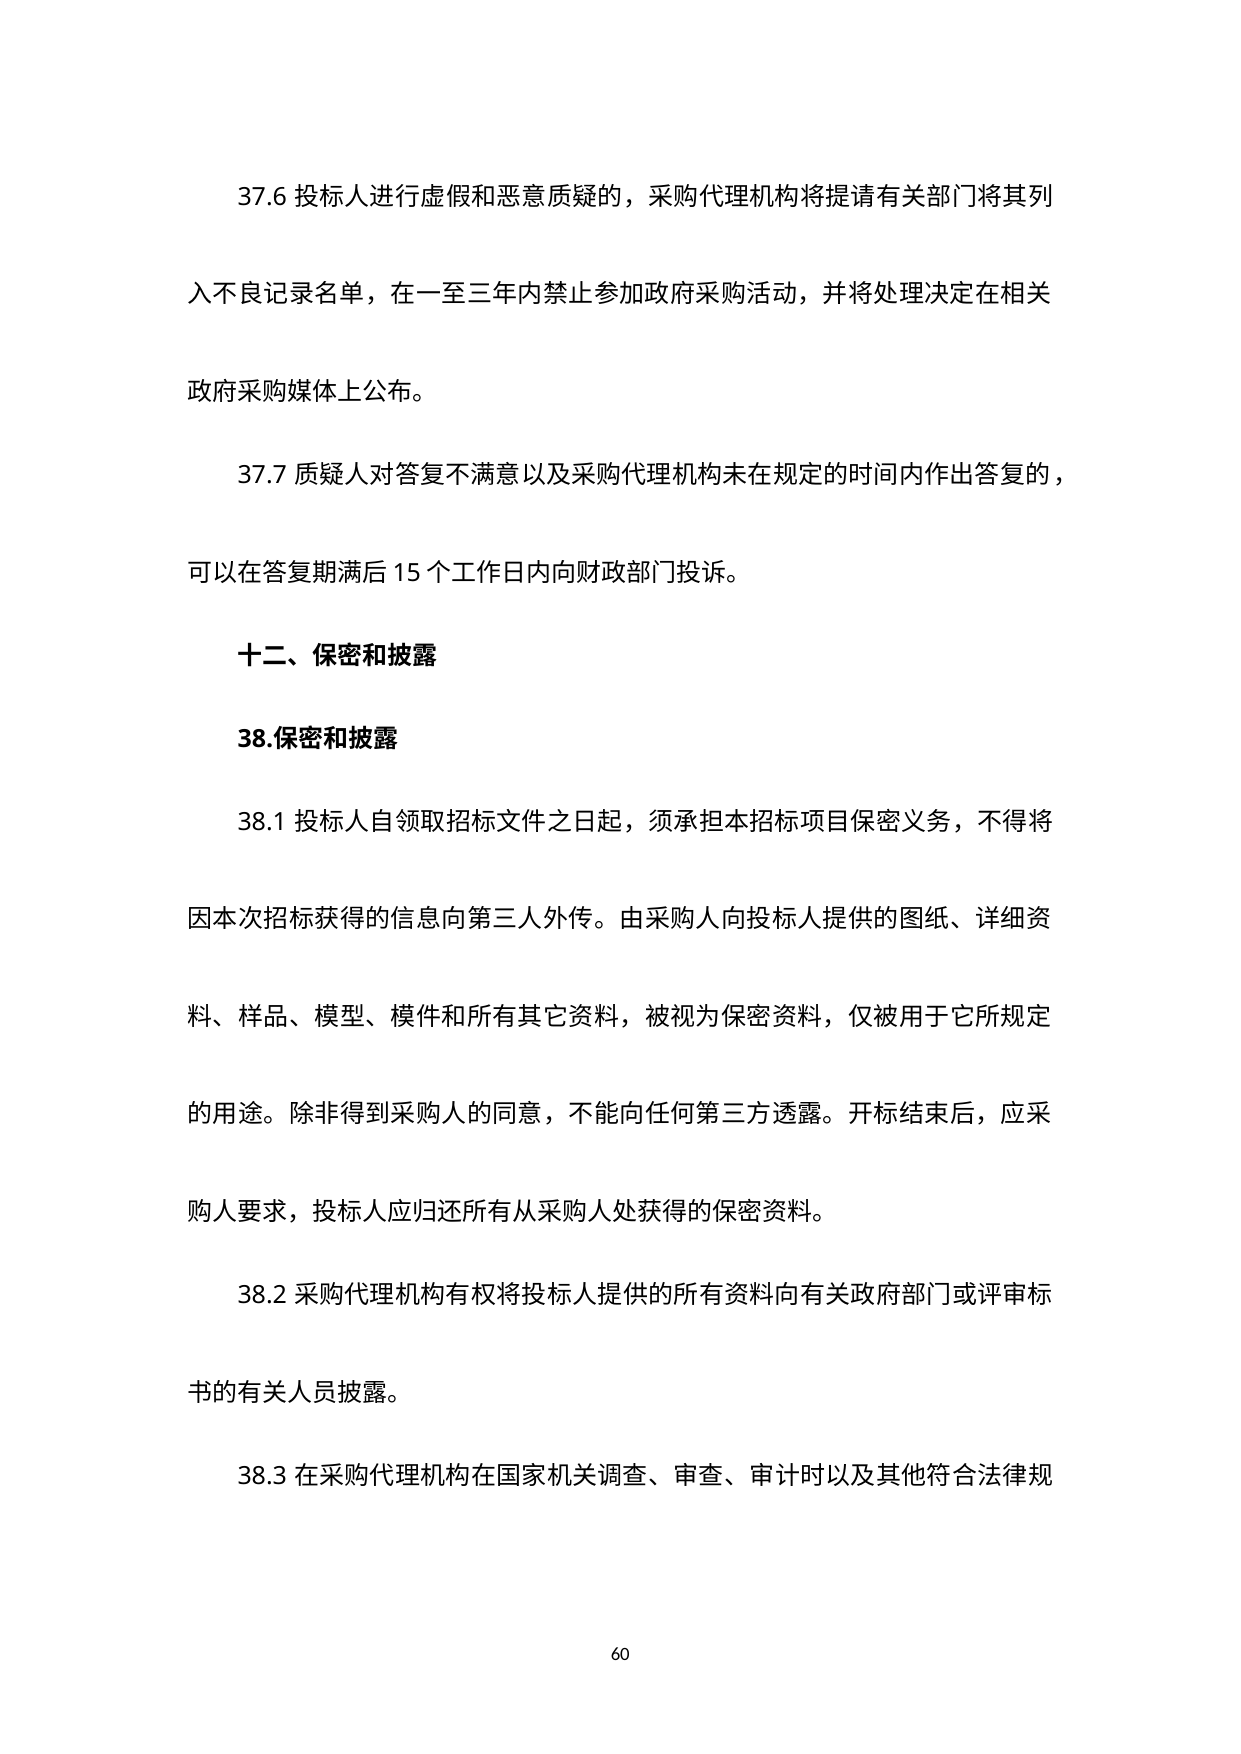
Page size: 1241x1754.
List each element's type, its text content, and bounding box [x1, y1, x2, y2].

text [187, 1441, 1053, 1506]
text 38.1 投标人自领取招标文件之日起，须承担本招标项目保密义务，不得将因本次招标获得的信息向第三人外传。由采购人向投标人提供的图纸、详细资料、样品、模型、模件和所有其它资料，被视为保密资料，仅被用于它所规定的用途。除非得到采购人的同意，不能向任何第三方透露。开标结束后，应采购人要求，投标人应归还所有从采购人处获得的保密资料。 [187, 787, 1053, 1242]
text 十二、保密和披露 [187, 621, 1053, 686]
text 37.7 质疑人对答复不满意以及采购代理机构未在规定的时间内作出答复的，可以在答复期满后15个工作日内向财政部门投诉。 [187, 440, 1053, 603]
text 37.6 投标人进行虚假和恶意质疑的，采购代理机构将提请有关部门将其列入不良记录名单，在一至三年内禁止参加政府采购活动，并将处理决定在相关政府采购媒体上公布。 [187, 162, 1053, 422]
text 38.保密和披露 [187, 704, 1053, 769]
text 38.2 采购代理机构有权将投标人提供的所有资料向有关政府部门或评审标书的有关人员披露。 [187, 1260, 1053, 1423]
